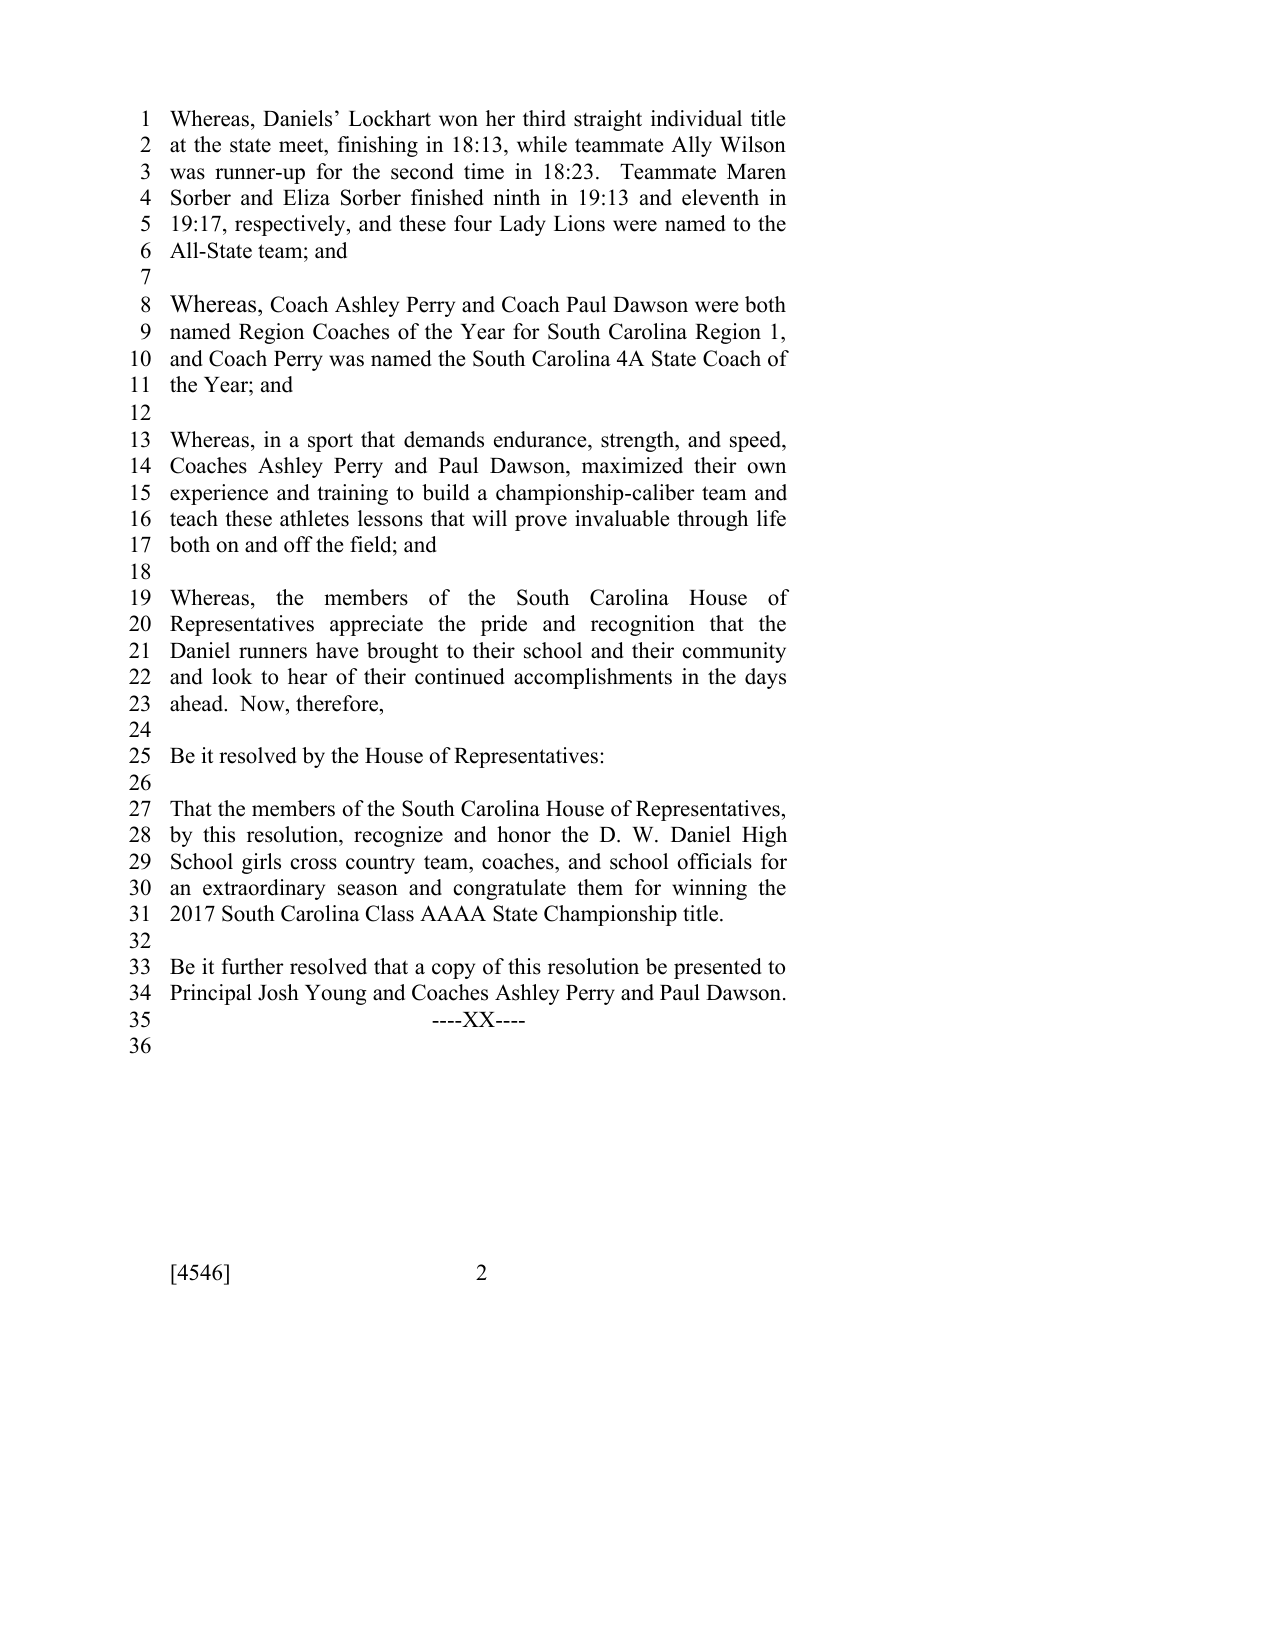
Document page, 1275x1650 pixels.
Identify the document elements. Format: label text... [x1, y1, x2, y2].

text Whereas, the members of the South Carolina House of Representatives appreciate the pride and recognition that the Daniel runners have brought to their school and their community and look to hear of their continued accomplishments in the days ahead. Now, therefore, [169, 584, 787, 716]
text Whereas, Daniels’ Lockhart won her third straight individual title at the state meet, finishing in 18:13, while teammate Ally Wilson was runner-up for the second time in 18:23. Teammate Maren Sorber and Eliza Sorber finished ninth in 19:13 and eleventh in 19:17, respectively, and these four Lady Lions were named to the All-State team; and [169, 105, 787, 263]
text Whereas, Coach Ashley Perry and Coach Paul Dawson were both named Region Coaches of the Year for South Carolina Region 1, and Coach Perry was named the South Carolina 4A State Coach of the Year; and [169, 289, 787, 397]
text That the members of the South Carolina House of Representatives, by this resolution, recognize and honor the D. W. Daniel High School girls cross country team, coaches, and school officials for an extraordinary season and congratulate them for winning the 2017 South Carolina Class AAAA State Championship title. [169, 795, 787, 927]
text Be it further resolved that a copy of this resolution be presented to Principal Josh Young and Coaches Ashley Perry and Paul Dawson. [169, 953, 787, 1006]
text ----XX---- [169, 1006, 787, 1032]
text Be it resolved by the House of Representatives: [169, 742, 787, 769]
text Whereas, in a sport that demands endurance, strength, and speed, Coaches Ashley Perry and Paul Dawson, maximized their own experience and training to build a championship-caliber team and teach these athletes lessons that will prove invaluable through life both on and off the field; and [169, 426, 787, 558]
